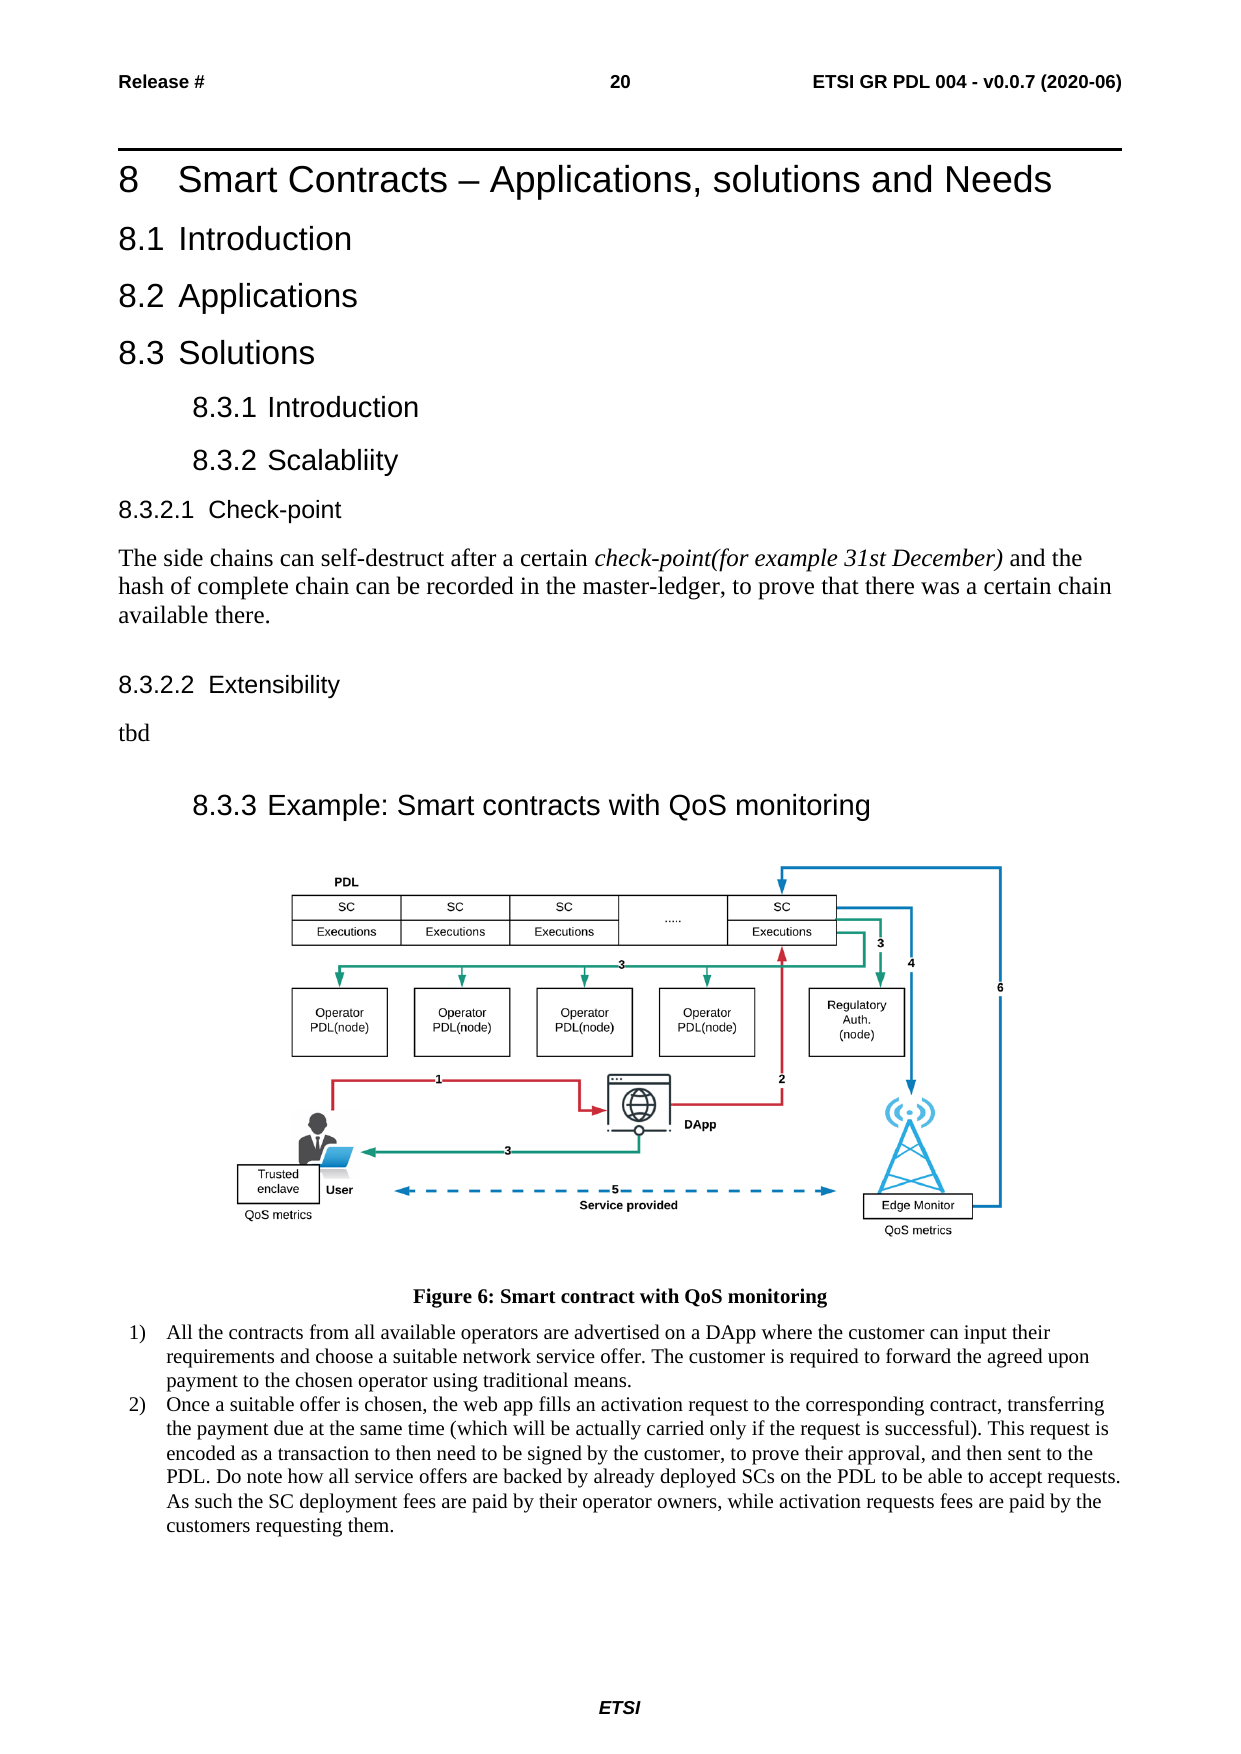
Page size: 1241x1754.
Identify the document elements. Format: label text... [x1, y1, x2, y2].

subtitle Scalabliity [192, 443, 1122, 476]
subtitle Applications [118, 276, 1122, 314]
subtitle Check-point [118, 495, 1122, 524]
subtitle Introduction [118, 219, 1122, 257]
subtitle Extensibility [118, 670, 1122, 699]
subtitle Introduction [192, 391, 1122, 424]
subtitle Solutions [118, 333, 1122, 372]
subtitle Example: Smart contracts with QoS monitoring [192, 788, 1122, 821]
picture [210, 840, 1030, 1271]
text tbd [118, 718, 1122, 746]
text Figure 6: Smart contract with QoS monitoring [118, 1283, 1122, 1308]
list Once a suitable offer is chosen, the web app fills an activation request to the corresponding contract, transferring the payment due at the same time (which will be actually carried only if the request is successful). This request is encoded as a transaction to then need to be signed by the customer, to prove their approval, and then sent to the PDL. Do note how all service offers are backed by already deployed SCs on the PDL to be able to accept requests. As such the SC deployment fees are paid by their operator owners, while activation requests fees are paid by the customers requesting them. [128, 1392, 1122, 1537]
text The side chains can self-destruct after a certain check-point(for example 31st December) and the hash of complete chain can be recorded in the master-ledger, to prove that there was a certain chain available there. [118, 543, 1122, 629]
subtitle Smart Contracts – Applications, solutions and Needs [118, 151, 1122, 200]
list All the contracts from all available operators are advertised on a DApp where the customer can input their requirements and choose a suitable network service offer. The customer is required to forward the agreed upon payment to the chosen operator using traditional means. [128, 1320, 1122, 1392]
